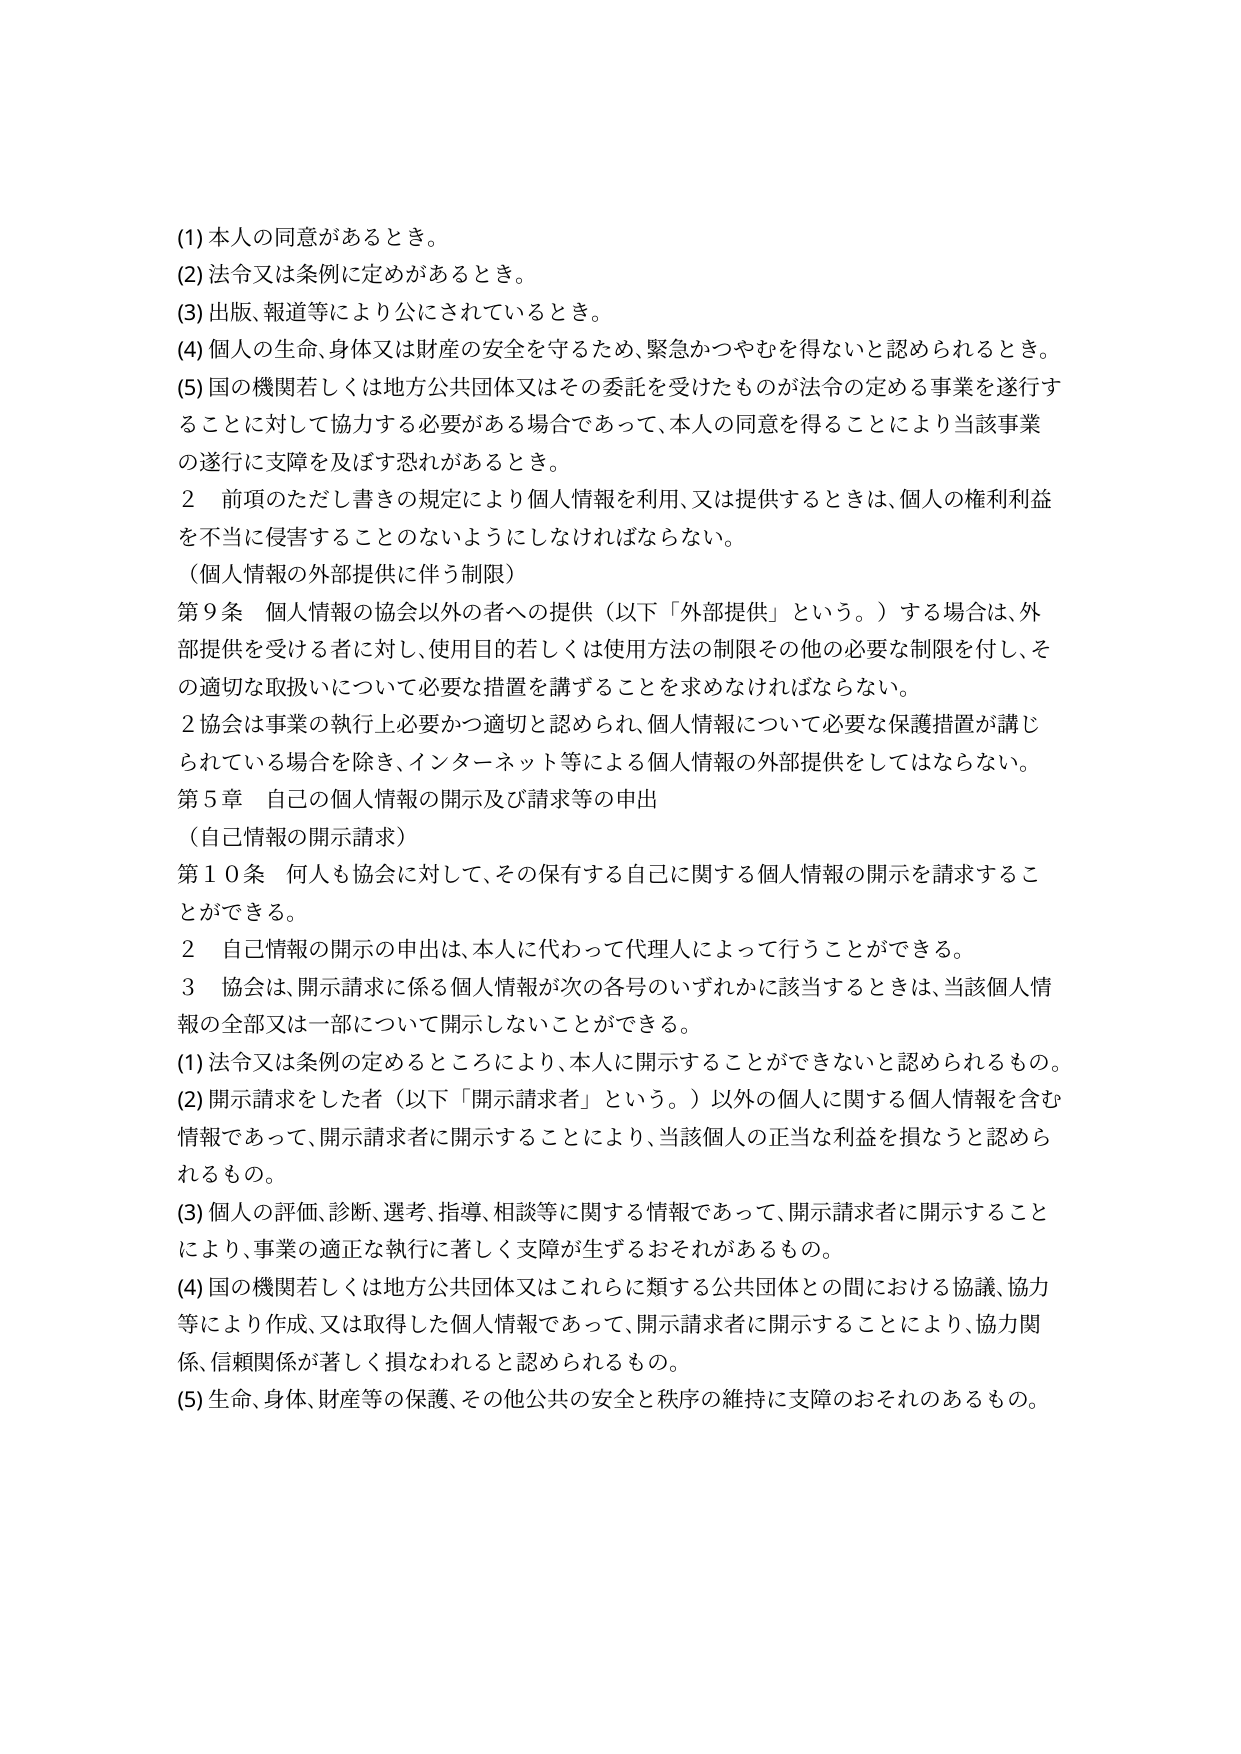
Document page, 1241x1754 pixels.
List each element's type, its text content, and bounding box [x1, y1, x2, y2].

text (1) 法令又は条例の定めるところにより､本人に開示することができないと認められるもの。 [177, 1042, 1063, 1079]
text (2) 開示請求をした者（以下「開示請求者」という。）以外の個人に関する個人情報を含む情報であって､開示請求者に開示することにより､当該個人の正当な利益を損なうと認められるもの。 [177, 1079, 1063, 1192]
text ３ 協会は､開示請求に係る個人情報が次の各号のいずれかに該当するときは､当該個人情報の全部又は一部について開示しないことができる。 [177, 967, 1063, 1042]
text (4) 国の機関若しくは地方公共団体又はこれらに類する公共団体との間における協議､協力等により作成､又は取得した個人情報であって､開示請求者に開示することにより､協力関係､信頼関係が著しく損なわれると認められるもの。 [177, 1267, 1063, 1379]
text (4) 個人の生命､身体又は財産の安全を守るため､緊急かつやむを得ないと認められるとき。 [177, 329, 1063, 367]
text (5) 国の機関若しくは地方公共団体又はその委託を受けたものが法令の定める事業を遂行することに対して協力する必要がある場合であって､本人の同意を得ることにより当該事業の遂行に支障を及ぼす恐れがあるとき。 [177, 367, 1063, 479]
text (5) 生命､身体､財産等の保護､その他公共の安全と秩序の維持に支障のおそれのあるもの。 [177, 1379, 1063, 1417]
text (1) 本人の同意があるとき。 [177, 217, 1063, 254]
text ２ 前項のただし書きの規定により個人情報を利用､又は提供するときは､個人の権利利益を不当に侵害することのないようにしなければならない。 [177, 479, 1063, 554]
text (2) 法令又は条例に定めがあるとき。 [177, 254, 1063, 292]
text (3) 出版､報道等により公にされているとき。 [177, 292, 1063, 329]
text ２協会は事業の執行上必要かつ適切と認められ､個人情報について必要な保護措置が講じられている場合を除き､インターネット等による個人情報の外部提供をしてはならない。 [177, 704, 1063, 779]
text (3) 個人の評価､診断､選考､指導､相談等に関する情報であって､開示請求者に開示することにより､事業の適正な執行に著しく支障が生ずるおそれがあるもの。 [177, 1192, 1063, 1267]
text （自己情報の開示請求） [177, 817, 1063, 854]
text 第９条 個人情報の協会以外の者への提供（以下「外部提供」という。）する場合は､外部提供を受ける者に対し､使用目的若しくは使用方法の制限その他の必要な制限を付し､その適切な取扱いについて必要な措置を講ずることを求めなければならない。 [177, 592, 1063, 704]
text 第１０条 何人も協会に対して､その保有する自己に関する個人情報の開示を請求することができる。 [177, 854, 1063, 929]
text ２ 自己情報の開示の申出は､本人に代わって代理人によって行うことができる。 [177, 929, 1063, 967]
text 第５章 自己の個人情報の開示及び請求等の申出 [177, 779, 1063, 817]
text （個人情報の外部提供に伴う制限） [177, 554, 1063, 592]
